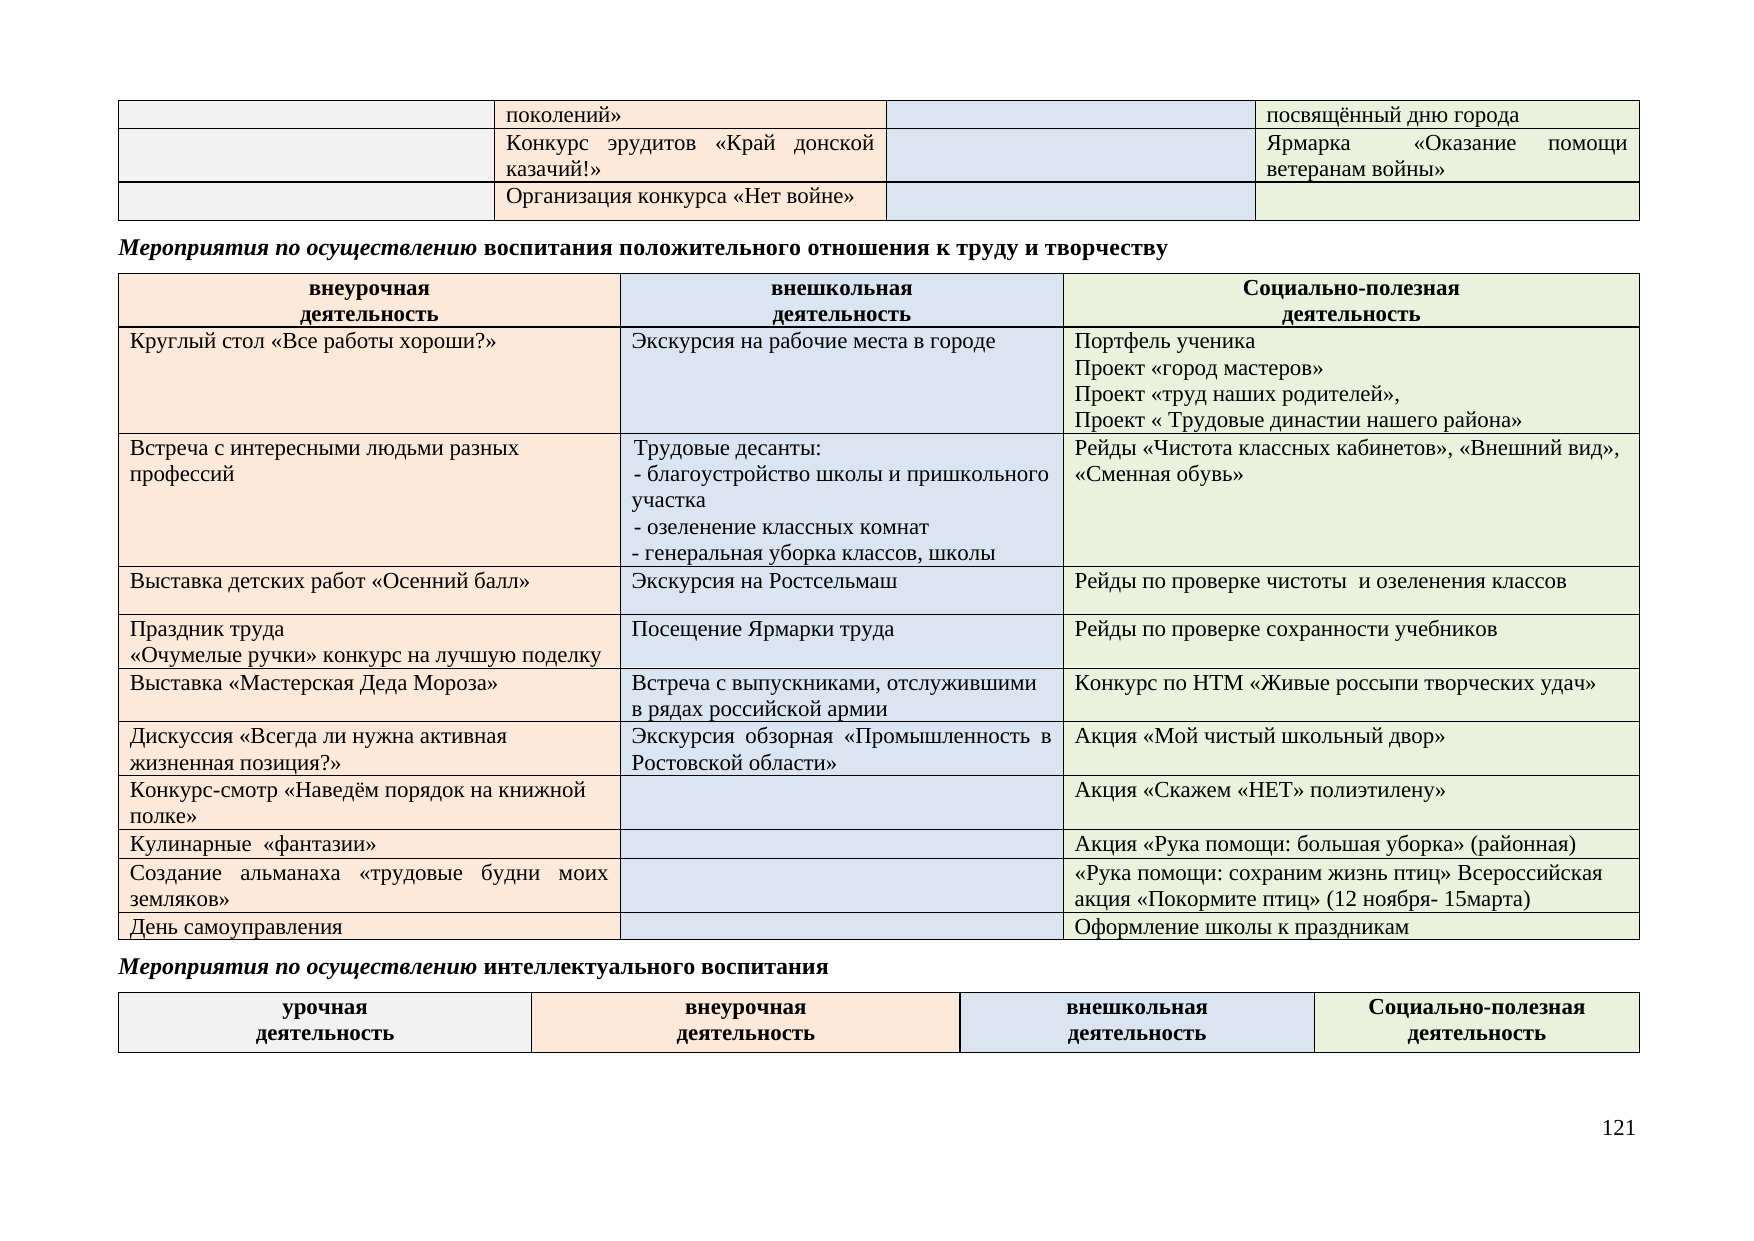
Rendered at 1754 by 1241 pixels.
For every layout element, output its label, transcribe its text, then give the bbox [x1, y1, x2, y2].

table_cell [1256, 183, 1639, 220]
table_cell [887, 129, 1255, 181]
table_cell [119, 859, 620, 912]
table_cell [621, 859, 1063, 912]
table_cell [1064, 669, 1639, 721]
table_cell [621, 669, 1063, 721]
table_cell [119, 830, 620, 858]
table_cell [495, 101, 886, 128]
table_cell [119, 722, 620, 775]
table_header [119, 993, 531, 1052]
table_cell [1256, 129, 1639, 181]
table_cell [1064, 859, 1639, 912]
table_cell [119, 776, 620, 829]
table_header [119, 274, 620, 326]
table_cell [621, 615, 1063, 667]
text Мероприятия по осуществлению воспитания положительного отношения к труду и творчеству [118, 233, 1636, 261]
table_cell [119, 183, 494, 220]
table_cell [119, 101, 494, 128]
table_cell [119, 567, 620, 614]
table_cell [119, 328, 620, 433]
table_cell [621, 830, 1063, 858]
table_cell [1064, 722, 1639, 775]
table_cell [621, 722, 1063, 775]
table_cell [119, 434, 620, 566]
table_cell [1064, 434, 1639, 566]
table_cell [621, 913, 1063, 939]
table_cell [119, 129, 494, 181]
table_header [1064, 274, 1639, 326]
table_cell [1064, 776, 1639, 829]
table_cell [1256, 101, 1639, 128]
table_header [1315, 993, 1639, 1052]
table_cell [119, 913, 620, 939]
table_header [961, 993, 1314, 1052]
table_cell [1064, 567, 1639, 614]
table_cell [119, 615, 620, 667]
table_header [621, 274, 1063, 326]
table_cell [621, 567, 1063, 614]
text Мероприятия по осуществлению интеллектуального воспитания [118, 952, 1636, 980]
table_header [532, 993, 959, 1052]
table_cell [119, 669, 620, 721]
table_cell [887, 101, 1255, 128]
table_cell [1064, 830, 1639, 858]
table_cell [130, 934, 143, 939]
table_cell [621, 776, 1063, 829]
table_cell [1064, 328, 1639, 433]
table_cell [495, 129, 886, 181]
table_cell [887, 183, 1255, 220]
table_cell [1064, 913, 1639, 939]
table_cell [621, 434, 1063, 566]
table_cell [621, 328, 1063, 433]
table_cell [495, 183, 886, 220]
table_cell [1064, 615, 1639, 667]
